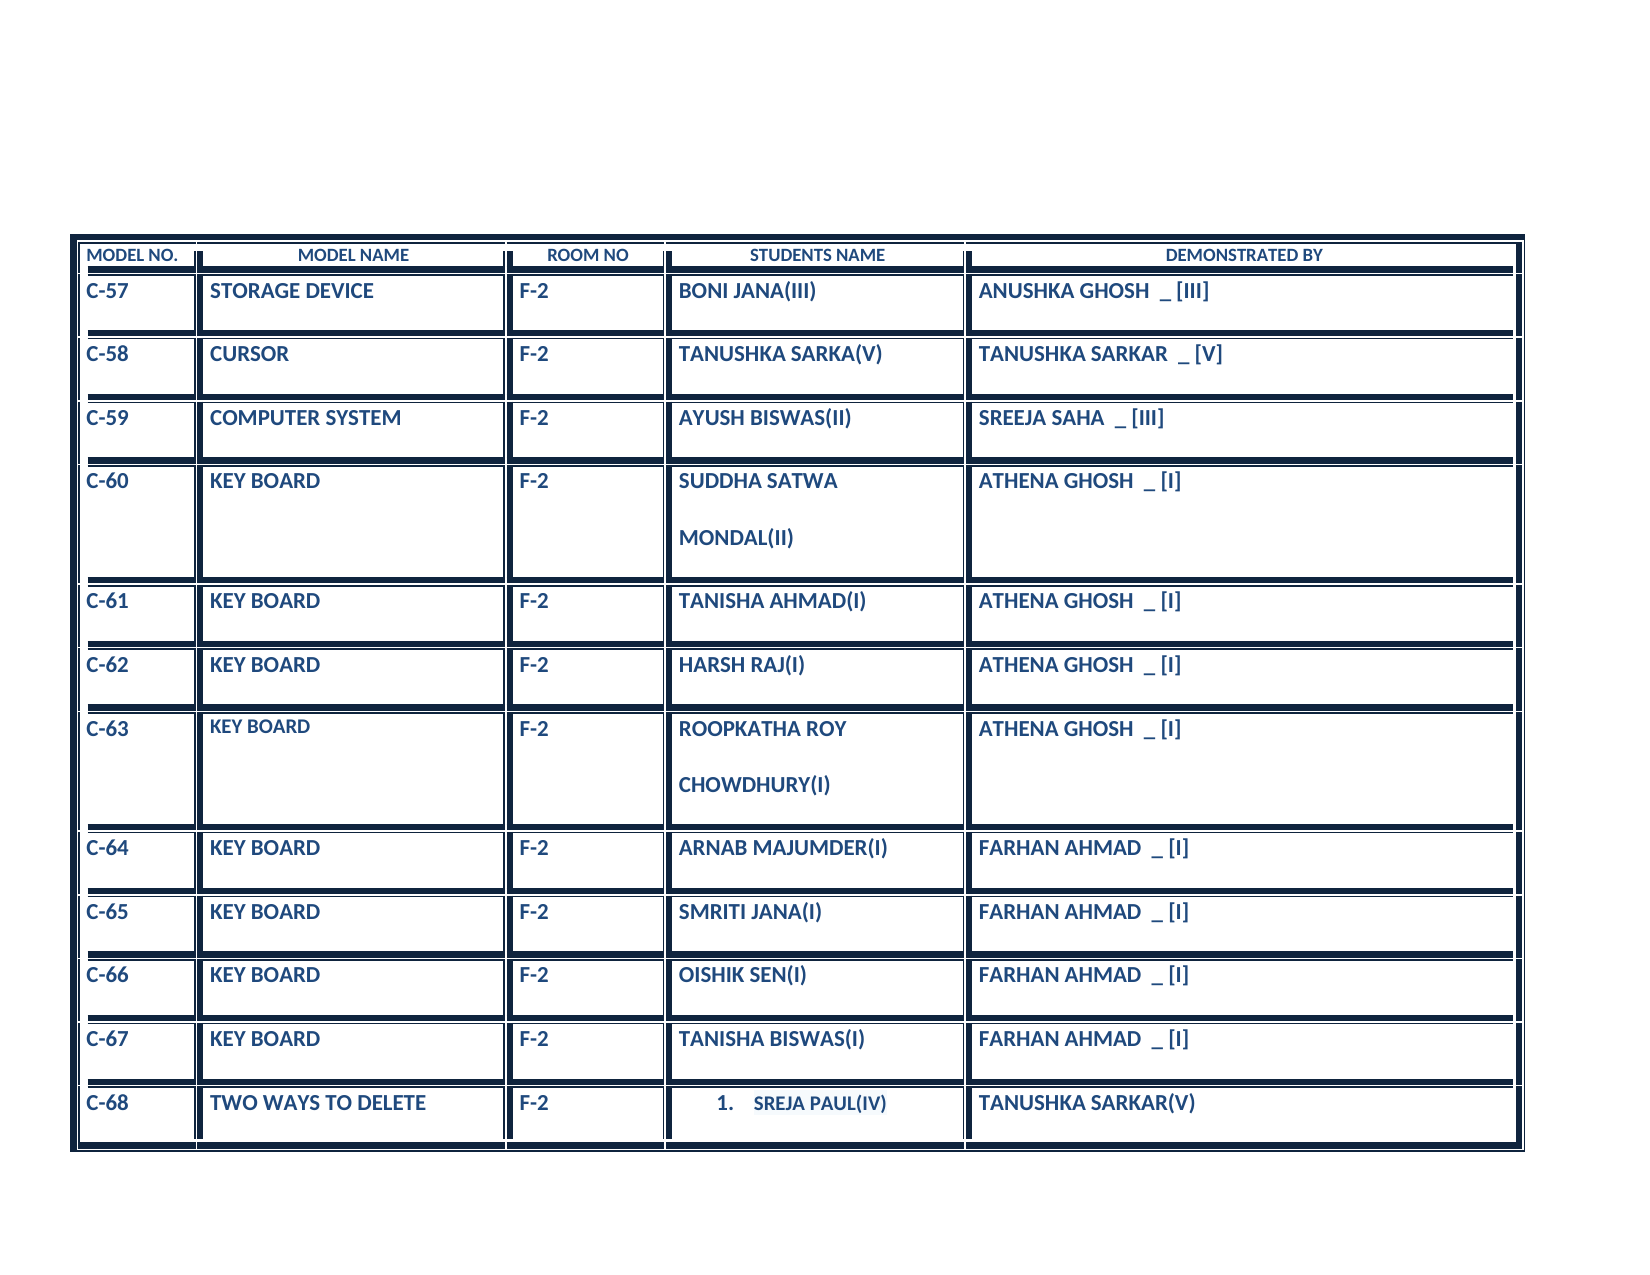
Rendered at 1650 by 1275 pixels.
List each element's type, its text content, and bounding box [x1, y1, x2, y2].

table_cell COMPUTER SYSTEM [203, 403, 503, 457]
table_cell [668, 1079, 967, 1142]
table_cell FARHAN AHMAD _ [I] [968, 1015, 1521, 1078]
table_cell TWO WAYS TO DELETE [199, 1079, 508, 1142]
table_cell C-58 [77, 330, 199, 394]
table_header STUDENTS NAME [668, 240, 967, 266]
table_cell KEY BOARD [203, 587, 503, 641]
table_header MODEL NO. [77, 240, 199, 266]
table_cell F-2 [508, 1079, 667, 1142]
table_cell C-64 [77, 824, 199, 888]
table_cell ATHENA GHOSH _ [I] [968, 704, 1521, 824]
table_cell BONI JANA(III) [672, 276, 963, 330]
table_cell C-63 [77, 704, 199, 824]
table_cell C-57 [77, 266, 199, 330]
table_cell F-2 [513, 587, 663, 641]
table_cell F-2 [513, 714, 663, 824]
table_cell KEY BOARD [203, 467, 503, 577]
table_cell KEY BOARD [203, 714, 503, 824]
table_cell STORAGE DEVICE [203, 276, 503, 330]
table_cell OISHIK SEN(I) [672, 961, 963, 1015]
table_cell F-2 [513, 467, 663, 577]
table_cell HARSH RAJ(I) [672, 650, 963, 704]
table_cell ATHENA GHOSH _ [I] [968, 457, 1521, 577]
table_cell F-2 [513, 897, 663, 951]
table_cell AYUSH BISWAS(II) [672, 403, 963, 457]
table_cell F-2 [513, 403, 663, 457]
table_cell ATHENA GHOSH _ [I] [968, 641, 1521, 704]
table_cell TANISHA AHMAD(I) [672, 587, 963, 641]
table_cell KEY BOARD [203, 833, 503, 888]
table_cell C-68 [77, 1079, 199, 1142]
table_cell FARHAN AHMAD _ [I] [968, 888, 1521, 951]
table_cell C-66 [77, 951, 199, 1015]
table_cell ARNAB MAJUMDER(I) [672, 833, 963, 888]
table_cell SUDDHA SATWA MONDAL(II) [672, 467, 963, 577]
table_cell F-2 [513, 650, 663, 704]
table_cell TANUSHKA SARKAR _ [V] [968, 330, 1521, 394]
table_cell C-62 [77, 641, 199, 704]
table_cell KEY BOARD [203, 961, 503, 1015]
table_cell KEY BOARD [203, 897, 503, 951]
table_cell F-2 [513, 961, 663, 1015]
table_header ROOM NO [508, 240, 667, 266]
table_header MODEL NAME [199, 240, 508, 266]
table_cell KEY BOARD [203, 650, 503, 704]
table_cell TANUSHKA SARKAR(V) [968, 1079, 1521, 1142]
table_cell F-2 [513, 1024, 663, 1078]
table_cell ANUSHKA GHOSH _ [III] [968, 266, 1521, 330]
table_cell FARHAN AHMAD _ [I] [968, 824, 1521, 888]
table_cell ATHENA GHOSH _ [I] [968, 577, 1521, 641]
table_cell F-2 [513, 339, 663, 394]
table_cell SMRITI JANA(I) [672, 897, 963, 951]
table_cell CURSOR [203, 339, 503, 394]
table_cell C-60 [77, 457, 199, 577]
table_cell C-61 [77, 577, 199, 641]
table_cell C-67 [77, 1015, 199, 1078]
table_header DEMONSTRATED BY [968, 244, 1516, 266]
table_cell TANUSHKA SARKA(V) [672, 339, 963, 394]
table_cell KEY BOARD [203, 1024, 503, 1078]
table_cell ROOPKATHA ROY CHOWDHURY(I) [672, 714, 963, 824]
table_cell TANISHA BISWAS(I) [672, 1024, 963, 1078]
table_cell C-59 [77, 394, 199, 457]
table_cell FARHAN AHMAD _ [I] [968, 951, 1521, 1015]
table_cell F-2 [513, 833, 663, 888]
table_cell SREEJA SAHA _ [III] [968, 394, 1521, 457]
table_cell F-2 [513, 276, 663, 330]
table_cell C-65 [77, 888, 199, 951]
